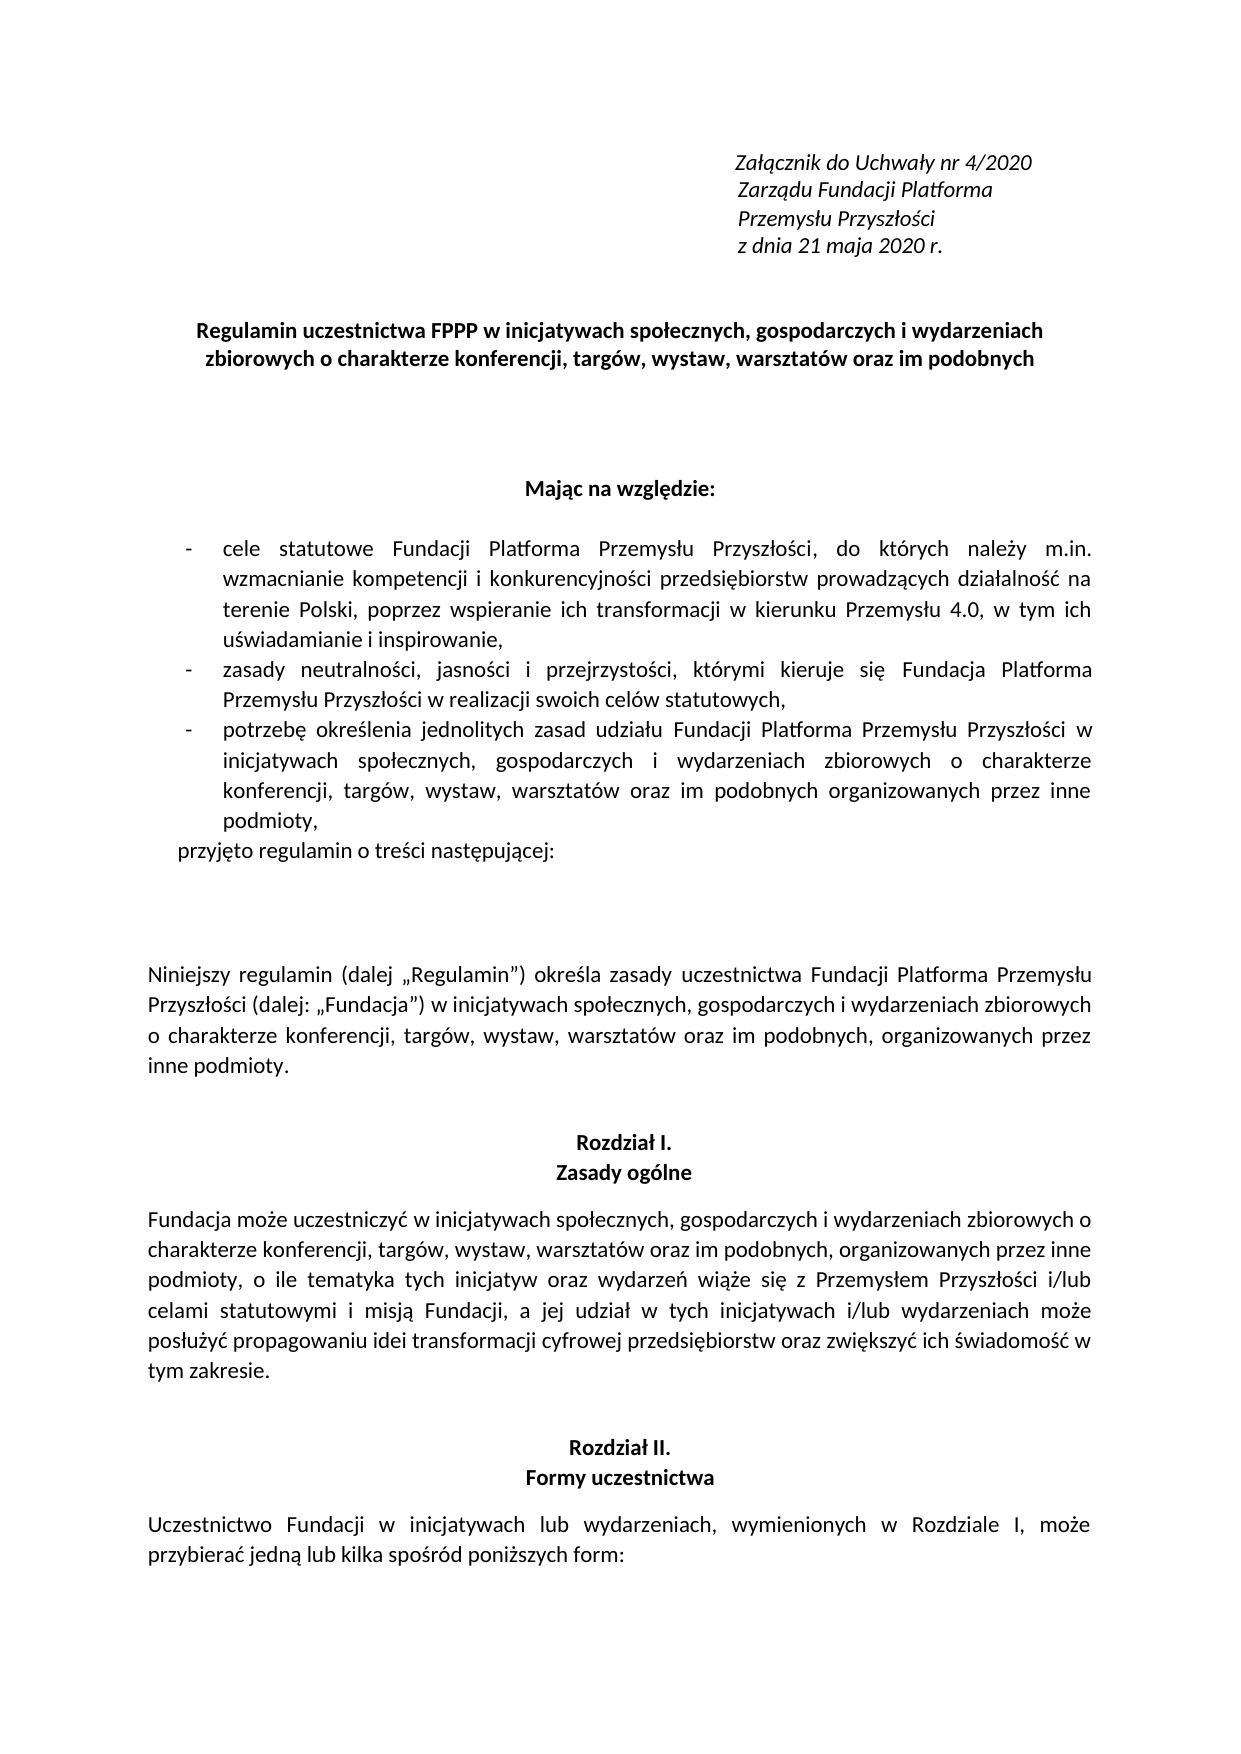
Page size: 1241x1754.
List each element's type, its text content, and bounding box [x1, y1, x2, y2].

list cele statutowe Fundacji Platforma Przemysłu Przyszłości, do których należy m.in. wzmacnianie kompetencji i konkurencyjności przedsiębiorstw prowadzących działalność na terenie Polski, poprzez wspieranie ich transformacji w kierunku Przemysłu 4.0, w tym ich uświadamianie i inspirowanie, [185, 534, 1093, 653]
list Zasady ogólne [156, 1158, 1093, 1186]
list potrzebę określenia jednolitych zasad udziału Fundacji Platforma Przemysłu Przyszłości w inicjatywach społecznych, gospodarczych i wydarzeniach zbiorowych o charakterze konferencji, targów, wystaw, warsztatów oraz im podobnych organizowanych przez inne podmioty, [185, 716, 1093, 834]
text z dnia 21 maja 2020 r. [148, 232, 1093, 260]
list Rozdział I. [156, 1128, 1093, 1156]
text Regulamin uczestnictwa FPPP w inicjatywach społecznych, gospodarczych i wydarzeniach zbiorowych o charakterze konferencji, targów, wystaw, warsztatów oraz im podobnych [148, 316, 1093, 372]
text Załącznik do Uchwały nr 4/2020 [148, 148, 1093, 176]
text Fundacja może uczestniczyć w inicjatywach społecznych, gospodarczych i wydarzeniach zbiorowych o charakterze konferencji, targów, wystaw, warsztatów oraz im podobnych, organizowanych przez inne podmioty, o ile tematyka tych inicjatyw oraz wydarzeń wiąże się z Przemysłem Przyszłości i/lub celami statutowymi i misją Fundacji, a jej udział w tych inicjatywach i/lub wydarzeniach może posłużyć propagowaniu idei transformacji cyfrowej przedsiębiorstw oraz zwiększyć ich świadomość w tym zakresie. [148, 1205, 1093, 1384]
text Zarządu Fundacji Platforma Przemysłu Przyszłości [148, 176, 1093, 232]
text Mając na względzie: [148, 474, 1093, 502]
list Rozdział II. [148, 1433, 1093, 1461]
list zasady neutralności, jasności i przejrzystości, którymi kieruje się Fundacja Platforma Przemysłu Przyszłości w realizacji swoich celów statutowych, [185, 655, 1093, 713]
text przyjęto regulamin o treści następującej: [177, 836, 1093, 864]
list Formy uczestnictwa [148, 1463, 1093, 1491]
text Uczestnictwo Fundacji w inicjatywach lub wydarzeniach, wymienionych w Rozdziale I, może przybierać jedną lub kilka spośród poniższych form: [148, 1510, 1093, 1568]
text Niniejszy regulamin (dalej „Regulamin”) określa zasady uczestnictwa Fundacji Platforma Przemysłu Przyszłości (dalej: „Fundacja”) w inicjatywach społecznych, gospodarczych i wydarzeniach zbiorowych o charakterze konferencji, targów, wystaw, warsztatów oraz im podobnych, organizowanych przez inne podmioty. [148, 960, 1093, 1079]
